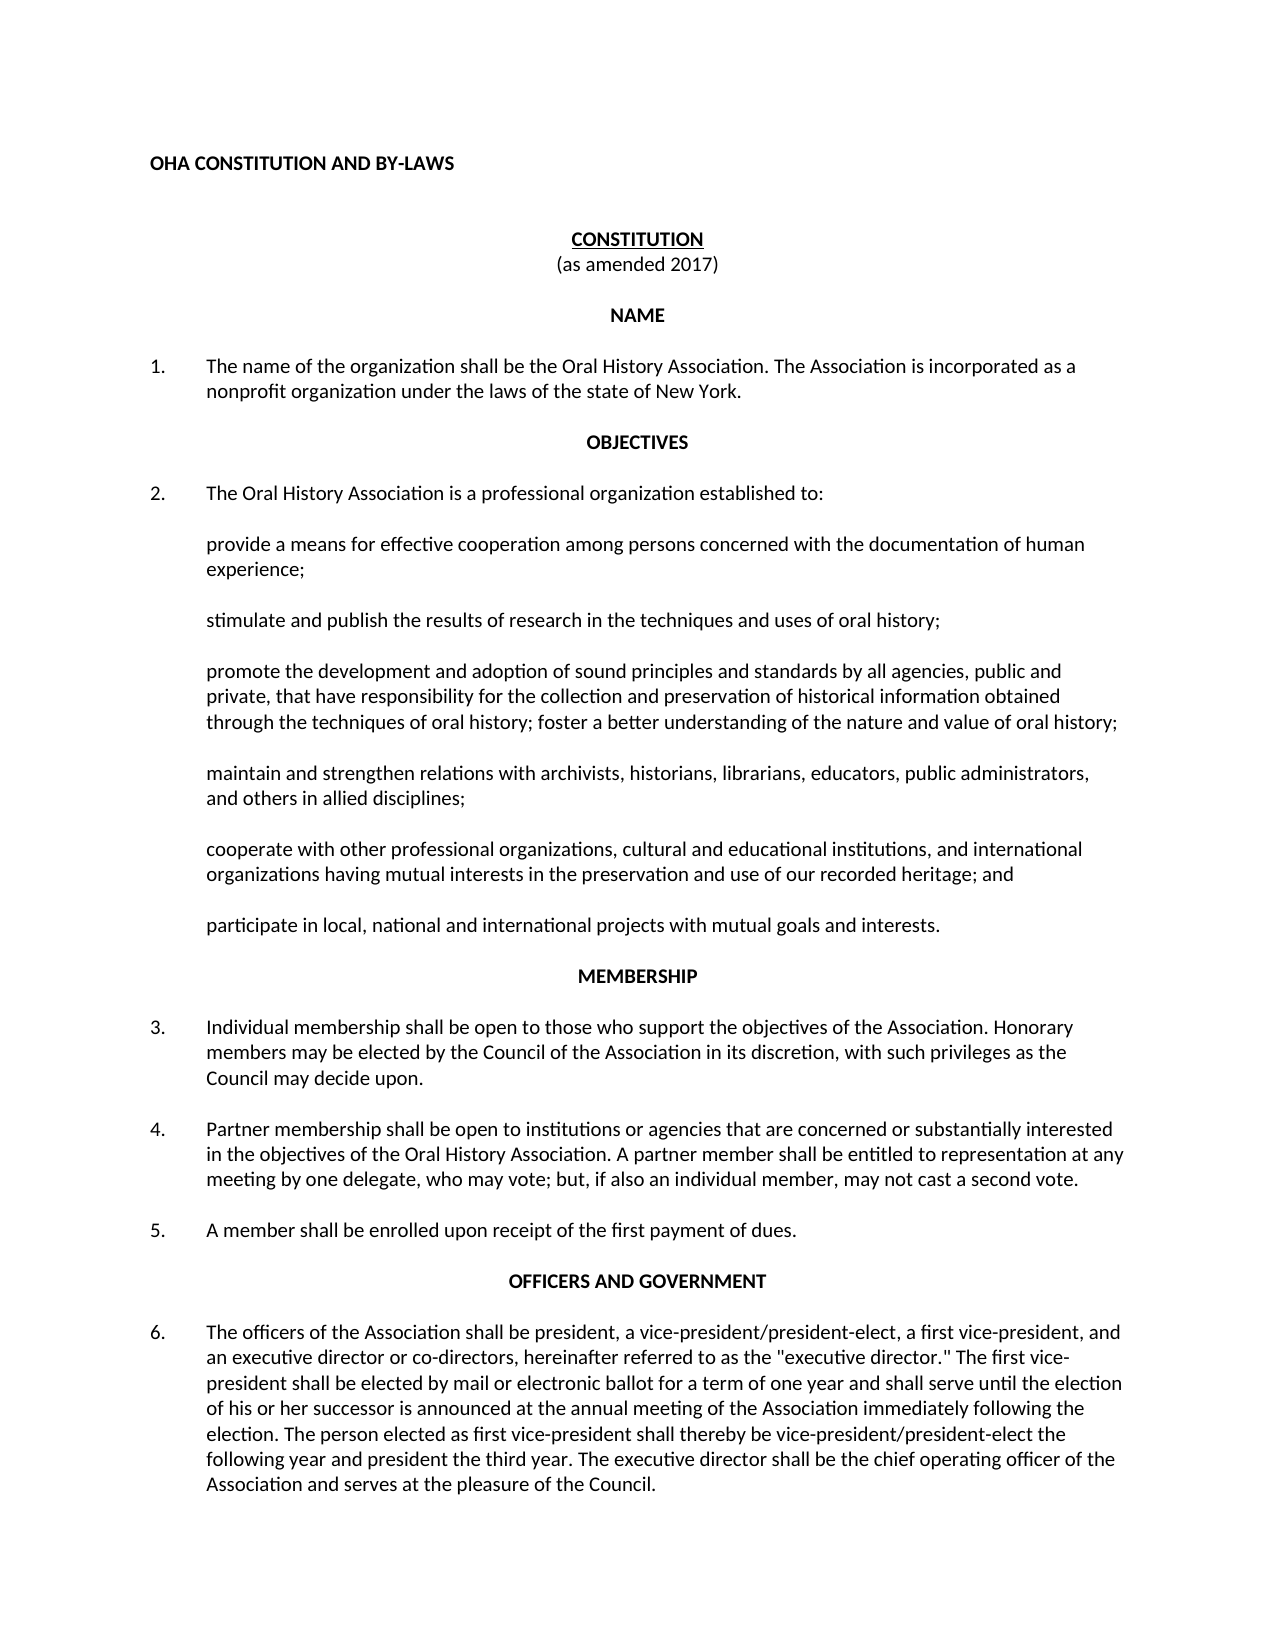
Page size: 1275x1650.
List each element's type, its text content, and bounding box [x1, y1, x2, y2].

text NAME [150, 302, 1125, 328]
text OFFICERS AND GOVERNMENT [150, 1268, 1125, 1294]
text promote the development and adoption of sound principles and standards by all agencies, public and private, that have responsibility for the collection and preservation of historical information obtained through the techniques of oral history; foster a better understanding of the nature and value of oral history; [206, 658, 1125, 734]
text provide a means for effective cooperation among persons concerned with the documentation of human experience; [206, 531, 1125, 582]
text CONSTITUTION [150, 226, 1125, 252]
text (as amended 2017) [150, 252, 1125, 277]
text 4. Partner membership shall be open to institutions or agencies that are concerned or substantially interested in the objectives of the Oral History Association. A partner member shall be entitled to representation at any meeting by one delegate, who may vote; but, if also an individual member, may not cast a second vote. [150, 1116, 1125, 1192]
text 2. The Oral History Association is a professional organization established to: [150, 480, 1125, 506]
text 5. A member shall be enrolled upon receipt of the first payment of dues. [150, 1217, 1125, 1243]
text 3. Individual membership shall be open to those who support the objectives of the Association. Honorary members may be elected by the Council of the Association in its discretion, with such privileges as the Council may decide upon. [150, 1014, 1125, 1090]
text MEMBERSHIP [150, 963, 1125, 989]
text participate in local, national and international projects with mutual goals and interests. [206, 912, 1125, 938]
text 6. The officers of the Association shall be president, a vice-president/president-elect, a first vice-president, and an executive director or co-directors, hereinafter referred to as the "executive director." The first vice-president shall be elected by mail or electronic ballot for a term of one year and shall serve until the election of his or her successor is announced at the annual meeting of the Association immediately following the election. The person elected as first vice-president shall thereby be vice-president/president-elect the following year and president the third year. The executive director shall be the chief operating officer of the Association and serves at the pleasure of the Council. [150, 1319, 1125, 1497]
text cooperate with other professional organizations, cultural and educational institutions, and international organizations having mutual interests in the preservation and use of our recorded heritage; and [206, 836, 1125, 887]
text stimulate and publish the results of research in the techniques and uses of oral history; [206, 607, 1125, 633]
text OBJECTIVES [150, 429, 1125, 455]
text OHA CONSTITUTION AND BY-LAWS [150, 150, 1125, 175]
text maintain and strengthen relations with archivists, historians, librarians, educators, public administrators, and others in allied disciplines; [206, 760, 1125, 811]
text 1. The name of the organization shall be the Oral History Association. The Association is incorporated as a nonprofit organization under the laws of the state of New York. [150, 353, 1125, 404]
